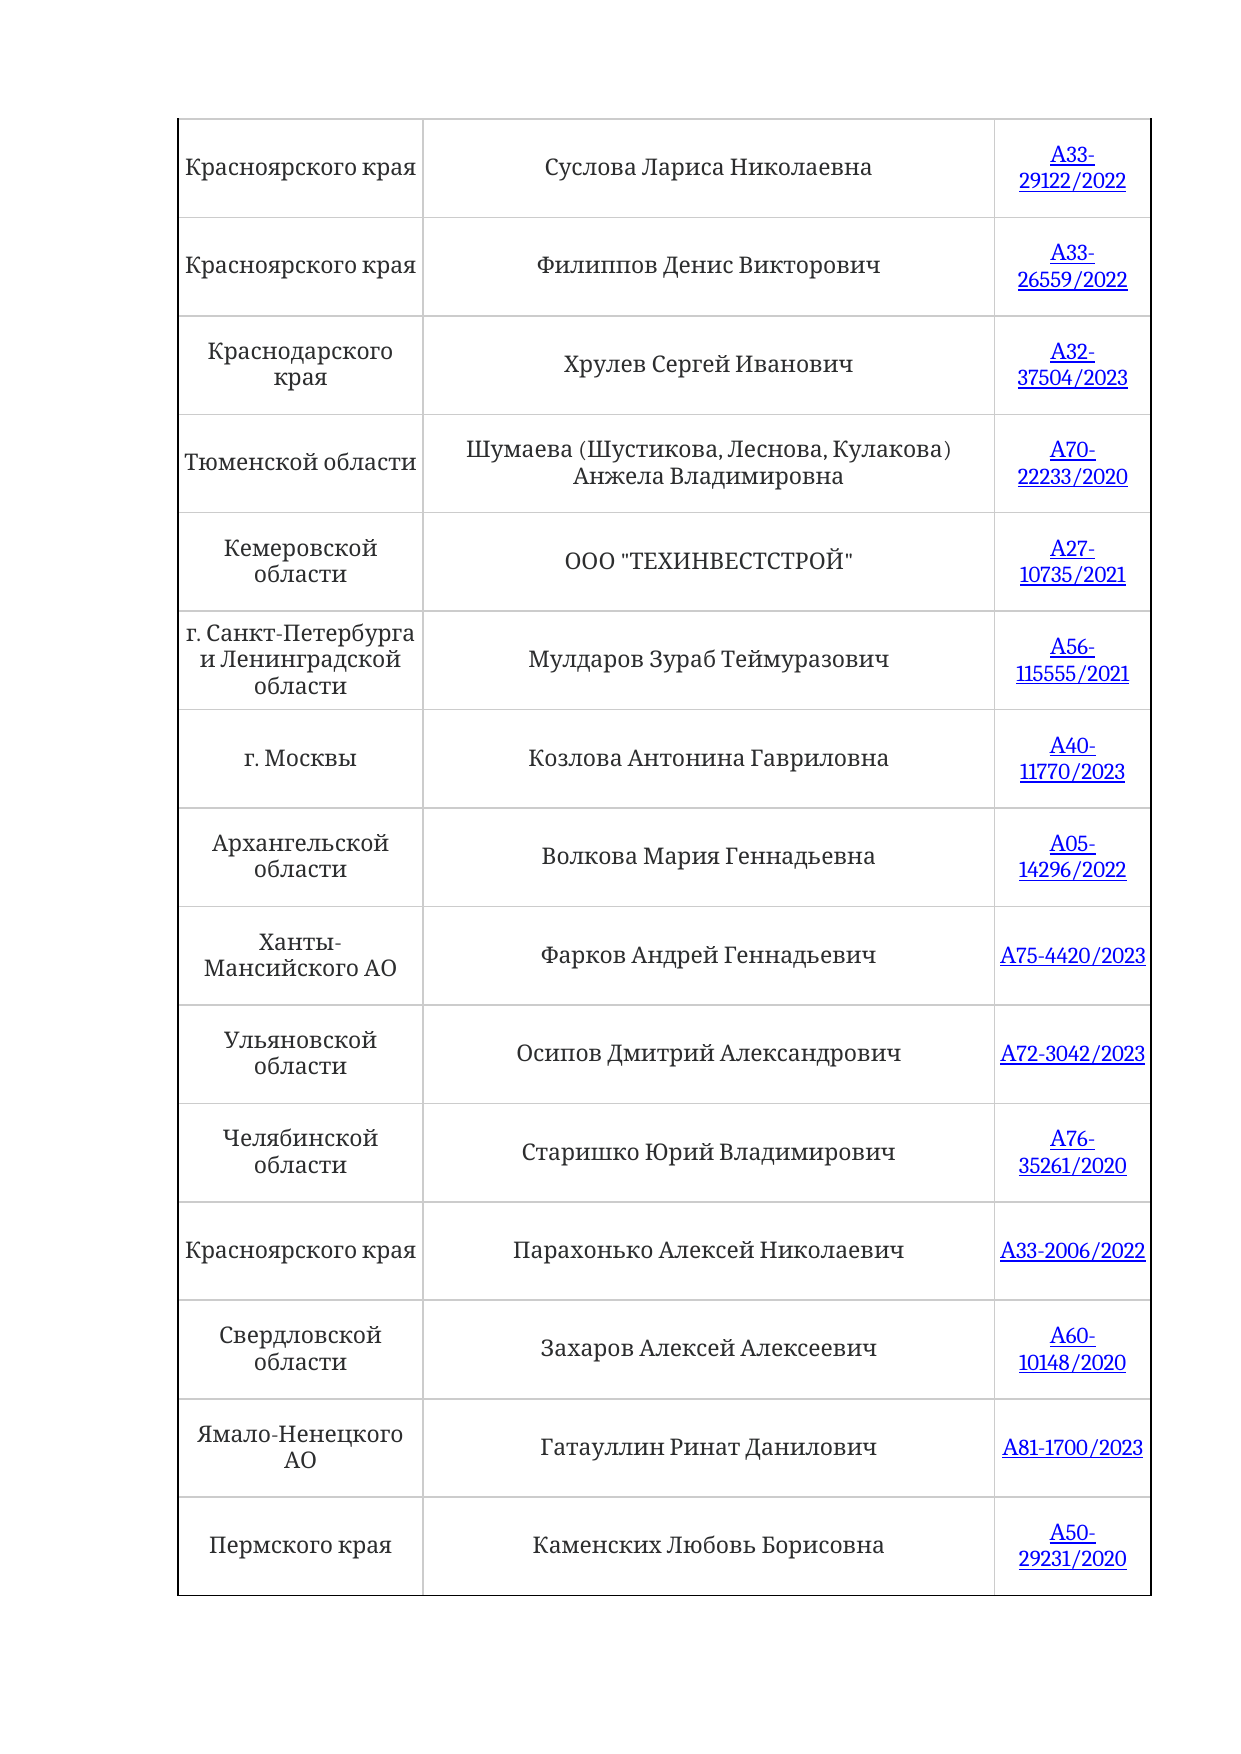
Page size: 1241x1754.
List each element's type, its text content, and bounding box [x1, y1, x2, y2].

table_cell Суслова Лариса Николаевна [424, 120, 994, 217]
table_cell Парахонько Алексей Николаевич [424, 1203, 994, 1299]
table_cell Ульяновской области [179, 1006, 422, 1102]
table_cell А33-2006/2022 [995, 1203, 1150, 1299]
table_cell Свердловской области [179, 1301, 422, 1398]
table_cell Краснодарского края [179, 317, 422, 413]
table_cell г. Санкт-Петербурга и Ленинградской области [179, 612, 422, 709]
table_cell А05-14296/2022 [995, 809, 1150, 906]
table_cell Осипов Дмитрий Александрович [424, 1006, 994, 1102]
table_cell А27-10735/2021 [995, 513, 1150, 610]
table_cell Шумаева (Шустикова, Леснова, Кулакова) Анжела Владимировна [424, 415, 994, 512]
table_cell А56-115555/2021 [995, 612, 1150, 709]
table_cell Каменских Любовь Борисовна [424, 1498, 994, 1595]
table_cell Ханты-Мансийского АО [179, 907, 422, 1004]
table_cell А50-29231/2020 [995, 1498, 1150, 1595]
table_cell Филиппов Денис Викторович [424, 218, 994, 315]
table_cell Красноярского края [179, 218, 422, 315]
table_cell А60-10148/2020 [995, 1301, 1150, 1398]
table_cell Старишко Юрий Владимирович [424, 1104, 994, 1201]
table_cell А72-3042/2023 [995, 1006, 1150, 1102]
table_cell Гатауллин Ринат Данилович [424, 1400, 994, 1496]
table_cell Кемеровской области [179, 513, 422, 610]
table_cell Тюменской области [179, 415, 422, 512]
table_cell Козлова Антонина Гавриловна [424, 710, 994, 807]
table_cell А33-26559/2022 [995, 218, 1150, 315]
table_cell А32-37504/2023 [995, 317, 1150, 413]
table_cell Красноярского края [179, 120, 422, 217]
table_cell А33-29122/2022 [995, 120, 1150, 217]
table_cell Челябинской области [179, 1104, 422, 1201]
table_cell Волкова Мария Геннадьевна [424, 809, 994, 906]
table_cell Архангельской области [179, 809, 422, 906]
table_cell Красноярского края [179, 1203, 422, 1299]
table_cell ООО "ТЕХИНВЕСТСТРОЙ" [424, 513, 994, 610]
table_cell А75-4420/2023 [995, 907, 1150, 1004]
table_cell А76-35261/2020 [995, 1104, 1150, 1201]
table_cell Ямало-Ненецкого АО [179, 1400, 422, 1496]
table_cell А40-11770/2023 [995, 710, 1150, 807]
table_cell Мулдаров Зураб Теймуразович [424, 612, 994, 709]
table_cell А81-1700/2023 [995, 1400, 1150, 1496]
table_cell Захаров Алексей Алексеевич [424, 1301, 994, 1398]
table_cell А70-22233/2020 [995, 415, 1150, 512]
table_cell Фарков Андрей Геннадьевич [424, 907, 994, 1004]
table_cell Пермского края [179, 1498, 422, 1595]
table_cell Хрулев Сергей Иванович [424, 317, 994, 413]
table_cell г. Москвы [179, 710, 422, 807]
